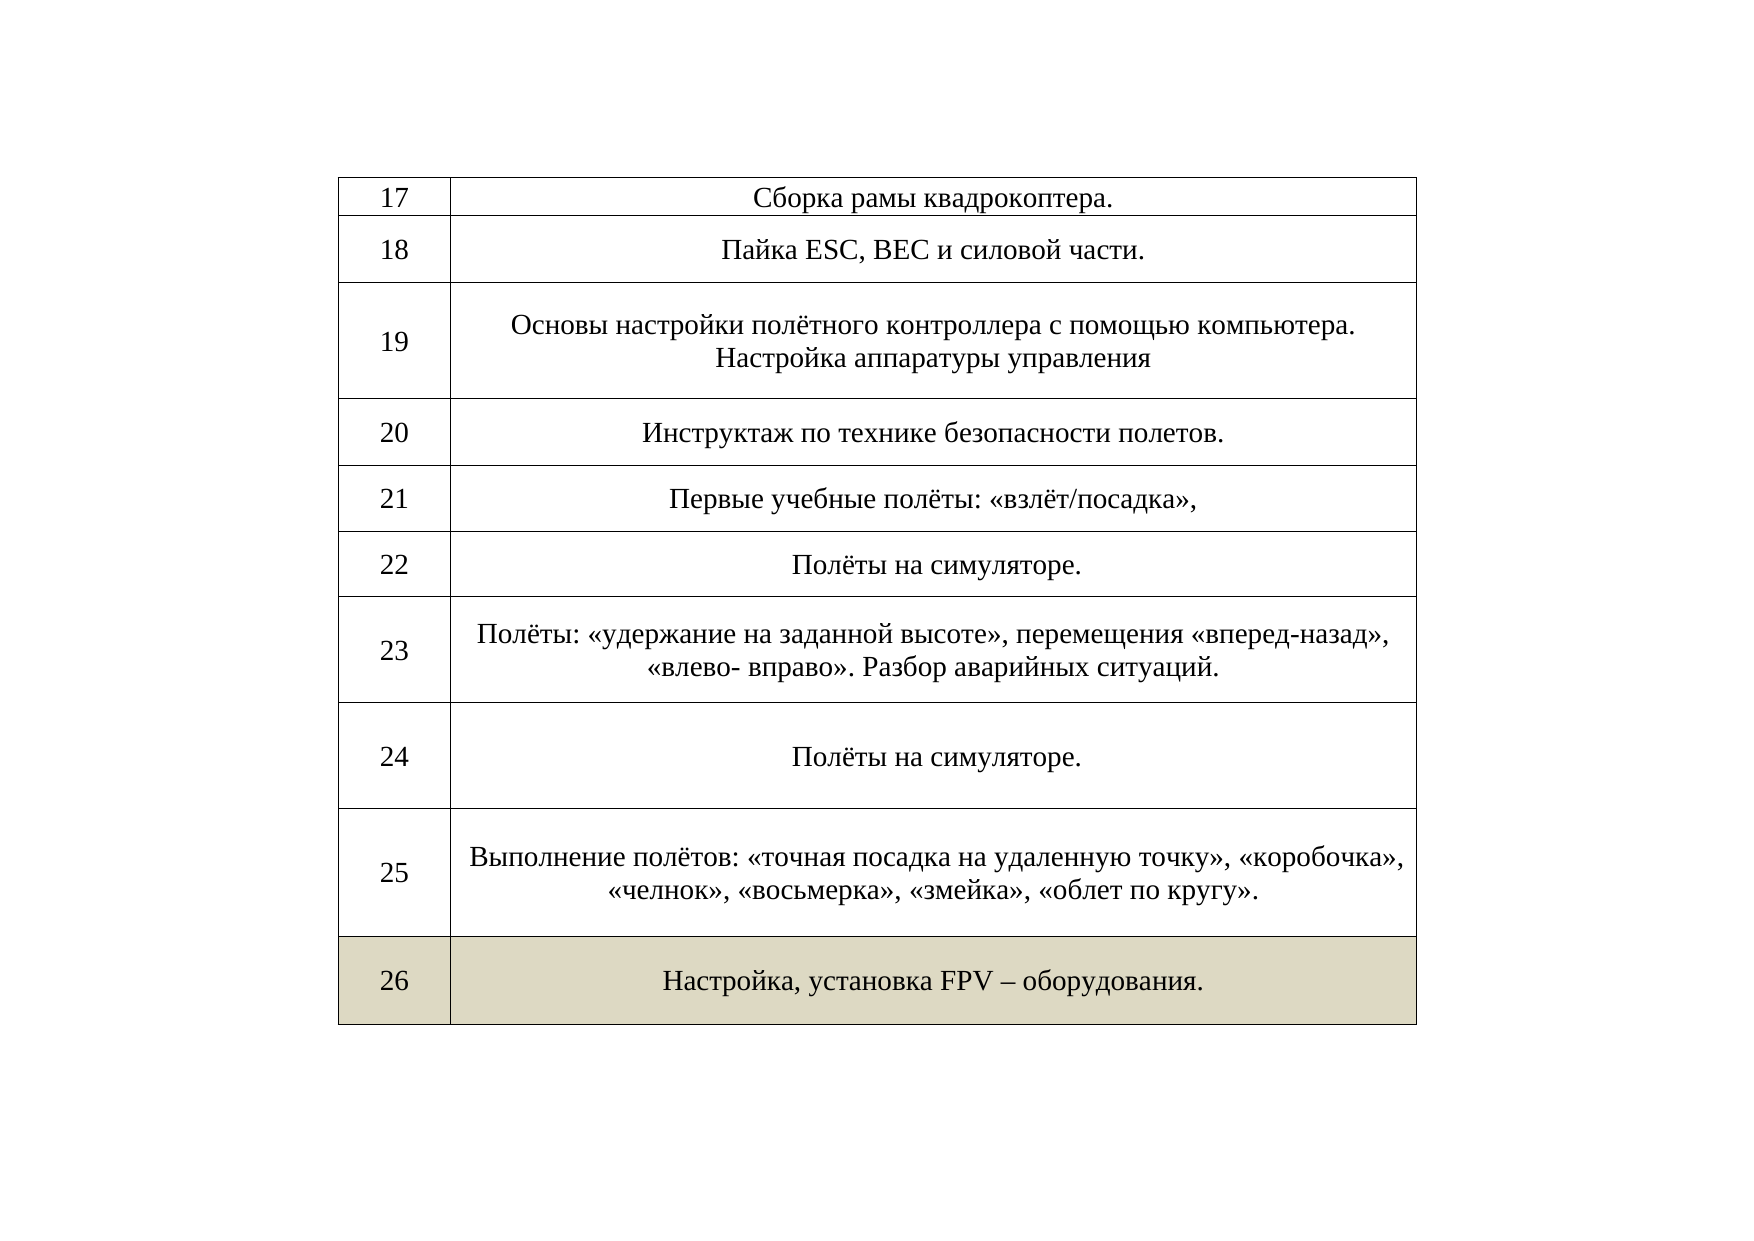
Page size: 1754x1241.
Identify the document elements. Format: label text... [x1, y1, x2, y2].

table_cell Основы настройки полётного контроллера с помощью компьютера. Настройка аппаратуры управления [451, 283, 1416, 398]
table_cell Пайка ESC, BEC и силовой части. [451, 216, 1416, 282]
table_cell 19 [339, 283, 450, 398]
table_cell Первые учебные полёты: «взлёт/посадка», [451, 466, 1416, 531]
table_cell 26 [339, 937, 450, 1024]
table_cell 18 [339, 216, 450, 282]
table_cell 23 [339, 597, 450, 702]
table_cell 21 [339, 466, 450, 531]
table_cell Настройка, установка FPV – оборудования. [451, 937, 1416, 1024]
table_cell Полёты: «удержание на заданной высоте», перемещения «вперед-назад», «влево- вправо». Разбор аварийных ситуаций. [451, 597, 1416, 702]
table_cell Полёты на симуляторе. [451, 532, 1416, 596]
table_cell 25 [339, 809, 450, 936]
table_cell 22 [339, 532, 450, 596]
table_cell Инструктаж по технике безопасности полетов. [451, 399, 1416, 465]
table_cell Сборка рамы квадрокоптера. [451, 178, 1416, 215]
table_cell 20 [339, 399, 450, 465]
table_cell 24 [339, 703, 450, 808]
table_cell Полёты на симуляторе. [451, 703, 1416, 808]
table_cell Выполнение полётов: «точная посадка на удаленную точку», «коробочка», «челнок», «восьмерка», «змейка», «облет по кругу». [451, 809, 1416, 936]
table_cell 17 [339, 178, 450, 215]
